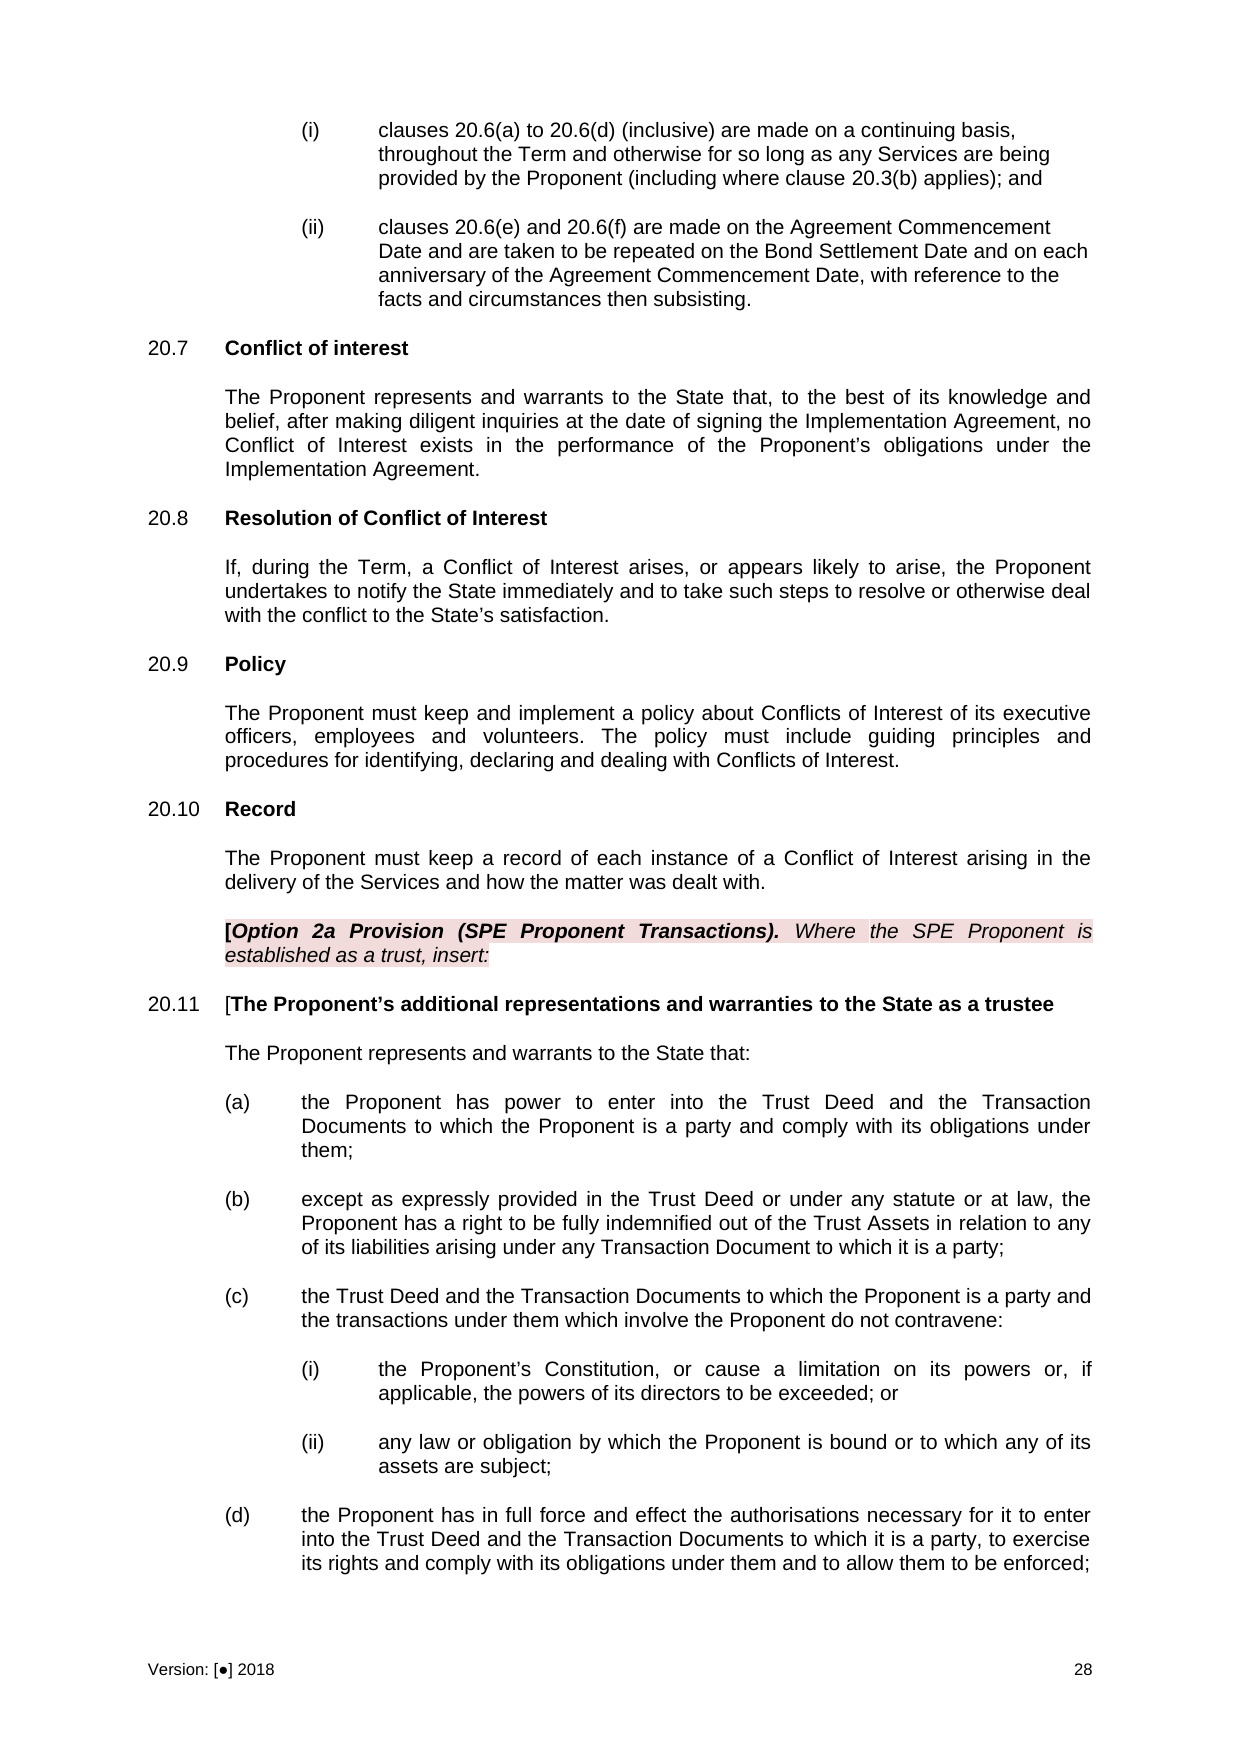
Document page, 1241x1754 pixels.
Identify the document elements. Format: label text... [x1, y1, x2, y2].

subtitle [The Proponent’s additional representations and warranties to the State as a trustee [148, 992, 1092, 1016]
subtitle the Proponent has in full force and effect the authorisations necessary for it to enter into the Trust Deed and the Transaction Documents to which it is a party, to exercise its rights and comply with its obligations under them and to allow them to be enforced; [224, 1502, 1092, 1574]
subtitle clauses 20.6(a) to 20.6(d) (inclusive) are made on a continuing basis, throughout the Term and otherwise for so long as any Services are being provided by the Proponent (including where clause 20.3(b) applies); and [301, 118, 1092, 190]
subtitle Conflict of interest [148, 336, 1092, 360]
subtitle Record [148, 797, 1092, 821]
subtitle any law or obligation by which the Proponent is bound or to which any of its assets are subject; [301, 1429, 1092, 1477]
subtitle Resolution of Conflict of Interest [148, 506, 1092, 529]
subtitle the Proponent’s Constitution, or cause a limitation on its powers or, if applicable, the powers of its directors to be exceeded; or [301, 1357, 1092, 1404]
text The Proponent represents and warrants to the State that, to the best of its knowledge and belief, after making diligent inquiries at the date of signing the Implementation Agreement, no Conflict of Interest exists in the performance of the Proponent’s obligations under the Implementation Agreement. [224, 385, 1092, 481]
subtitle except as expressly provided in the Trust Deed or under any statute or at law, the Proponent has a right to be fully indemnified out of the Trust Assets in relation to any of its liabilities arising under any Transaction Document to which it is a party; [224, 1187, 1092, 1259]
subtitle the Trust Deed and the Transaction Documents to which the Proponent is a party and the transactions under them which involve the Proponent do not contravene: [224, 1284, 1092, 1332]
text The Proponent must keep and implement a policy about Conflicts of Interest of its executive officers, employees and volunteers. The policy must include guiding principles and procedures for identifying, declaring and dealing with Conflicts of Interest. [224, 700, 1092, 772]
subtitle Policy [148, 651, 1092, 675]
subtitle [Option 2a Provision (SPE Proponent Transactions). Where the SPE Proponent is established as a trust, insert: [489, 919, 1092, 967]
subtitle clauses 20.6(e) and 20.6(f) are made on the Agreement Commencement Date and are taken to be repeated on the Bond Settlement Date and on each anniversary of the Agreement Commencement Date, with reference to the facts and circumstances then subsisting. [301, 215, 1092, 311]
text The Proponent must keep a record of each instance of a Conflict of Interest arising in the delivery of the Services and how the matter was dealt with. [224, 846, 1092, 894]
subtitle the Proponent has power to enter into the Trust Deed and the Transaction Documents to which the Proponent is a party and comply with its obligations under them; [224, 1090, 1092, 1162]
subtitle The Proponent represents and warrants to the State that: [224, 1041, 1092, 1065]
text If, during the Term, a Conflict of Interest arises, or appears likely to arise, the Proponent undertakes to notify the State immediately and to take such steps to resolve or otherwise deal with the conflict to the State’s satisfaction. [224, 554, 1092, 626]
